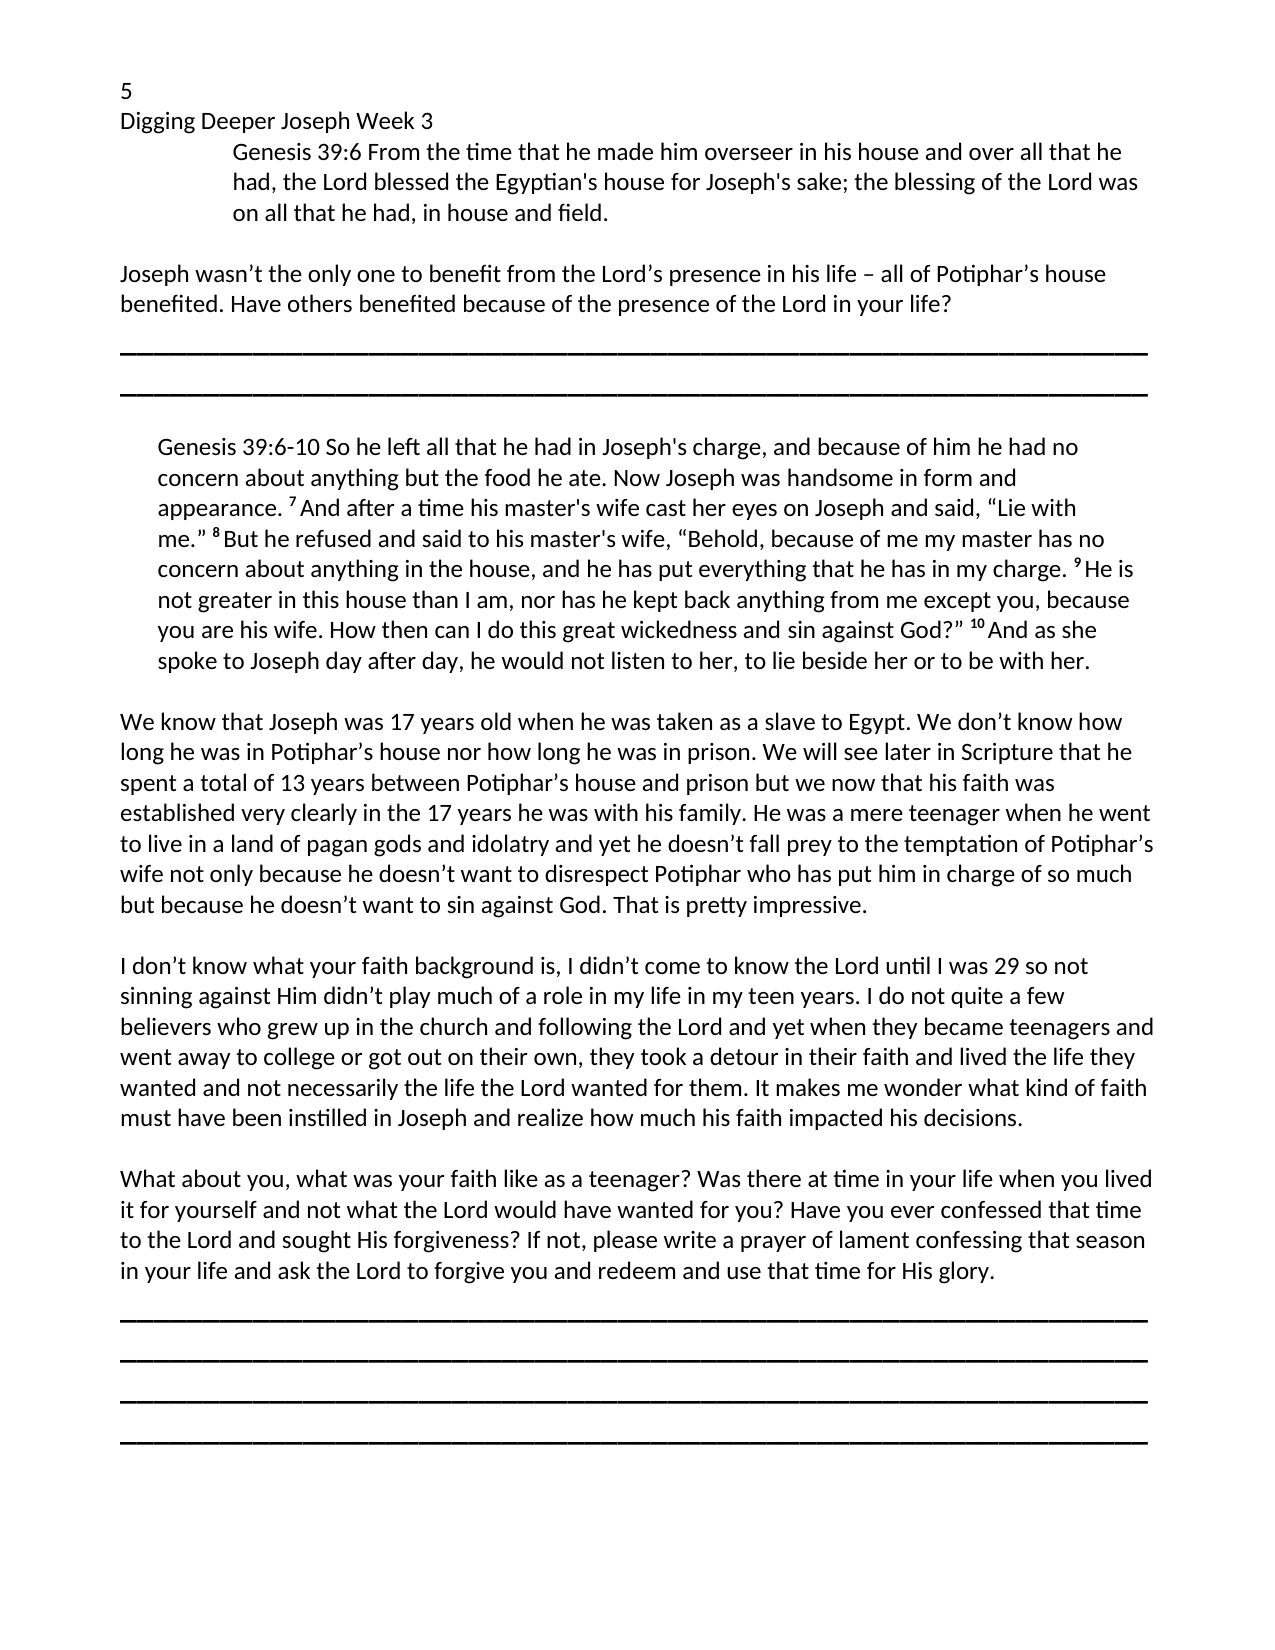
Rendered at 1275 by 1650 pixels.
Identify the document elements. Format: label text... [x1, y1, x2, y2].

text We know that Joseph was 17 years old when he was taken as a slave to Egypt. We don’t know how long he was in Potiphar’s house nor how long he was in prison. We will see later in Scripture that he spent a total of 13 years between Potiphar’s house and prison but we now that his faith was established very clearly in the 17 years he was with his family. He was a mere teenager when he went to live in a land of pagan gods and idolatry and yet he doesn’t fall prey to the temptation of Potiphar’s wife not only because he doesn’t want to disrespect Potiphar who has put him in charge of so much but because he doesn’t want to sin against God. That is pretty impressive. [120, 706, 1155, 919]
text ______________________________________________________________ [120, 1408, 1155, 1449]
text What about you, what was your faith like as a teenager? Was there at time in your life when you lived it for yourself and not what the Lord would have wanted for you? Have you ever confessed that time to the Lord and sought His forgiveness? If not, please write a prayer of lament confessing that season in your life and ask the Lord to forgive you and redeem and use that time for His glory. [120, 1164, 1155, 1286]
text Joseph wasn’t the only one to benefit from the Lord’s presence in his life – all of Potiphar’s house benefited. Have others benefited because of the presence of the Lord in your life? [120, 258, 1155, 319]
text ______________________________________________________________ [120, 360, 1155, 401]
list Genesis 39:6 From the time that he made him overseer in his house and over all that he had, the Lord blessed the Egyptian's house for Joseph's sake; the blessing of the Lord was on all that he had, in house and field. [232, 136, 1155, 228]
text ______________________________________________________________ [120, 1367, 1155, 1408]
text ______________________________________________________________ [120, 319, 1155, 360]
text Genesis 39:6-10 So he left all that he had in Joseph's charge, and because of him he had no concern about anything but the food he ate. Now Joseph was handsome in form and appearance. 7 And after a time his master's wife cast her eyes on Joseph and said, “Lie with me.” 8 But he refused and said to his master's wife, “Behold, because of me my master has no concern about anything in the house, and he has put everything that he has in my charge. 9 He is not greater in this house than I am, nor has he kept back anything from me except you, because you are his wife. How then can I do this great wickedness and sin against God?” 10 And as she spoke to Joseph day after day, he would not listen to her, to lie beside her or to be with her. [157, 431, 1155, 675]
text ______________________________________________________________ [120, 1326, 1155, 1367]
text ______________________________________________________________ [120, 1286, 1155, 1326]
text I don’t know what your faith background is, I didn’t come to know the Lord until I was 29 so not sinning against Him didn’t play much of a role in my life in my teen years. I do not quite a few believers who grew up in the church and following the Lord and yet when they became teenagers and went away to college or got out on their own, they took a detour in their faith and lived the life they wanted and not necessarily the life the Lord wanted for them. It makes me wonder what kind of faith must have been instilled in Joseph and realize how much his faith impacted his decisions. [120, 950, 1155, 1133]
